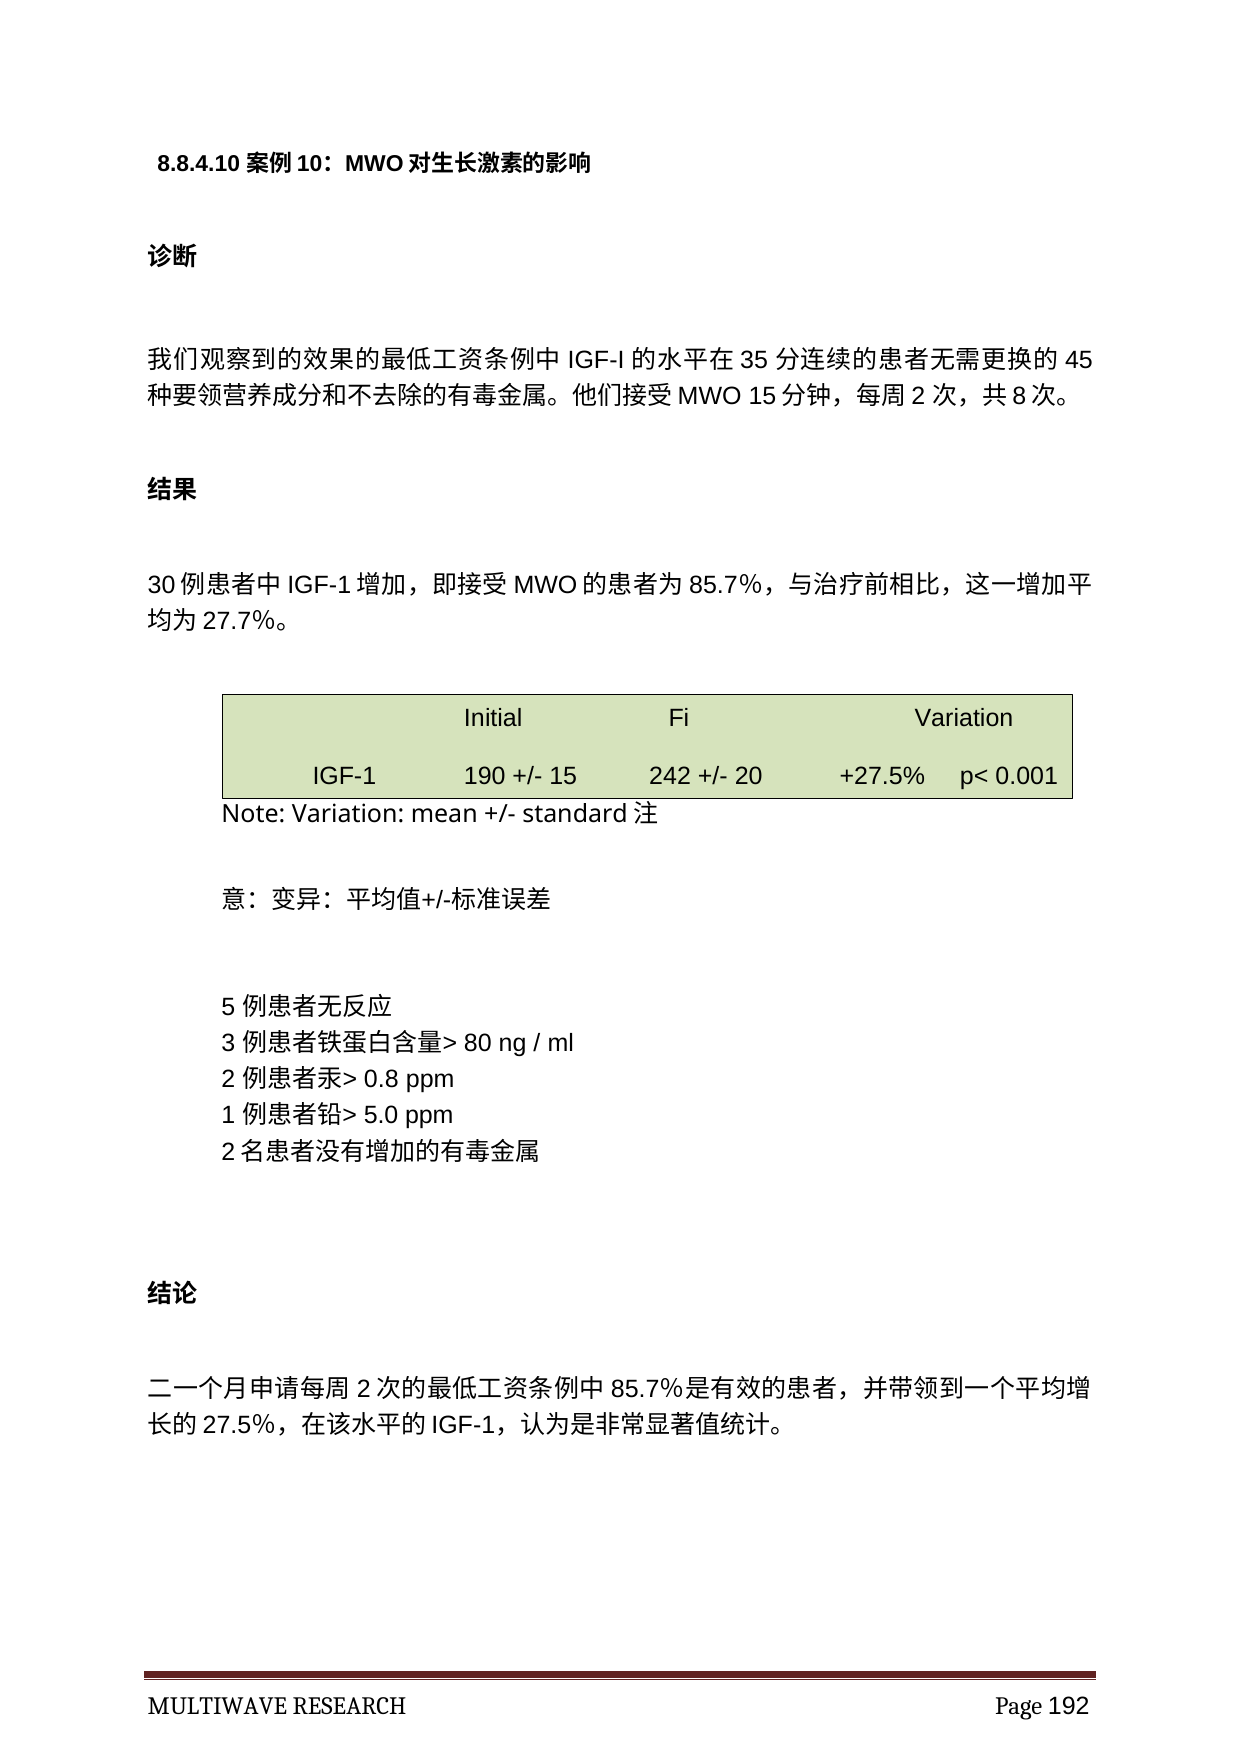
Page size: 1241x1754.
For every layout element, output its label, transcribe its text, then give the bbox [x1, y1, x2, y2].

subtitle 结论 [147, 1274, 1111, 1310]
text 2名患者没有增加的有毒金属 [221, 1131, 1111, 1167]
text 3 例患者铁蛋白含量> 80 ng / ml [221, 1022, 1087, 1059]
text 我们观察到的效果的最低工资条例中IGF-I 的水平在35 分连续的患者无需更换的45种要领营养成分和不去除的有毒金属。他们接受MWO 15分钟，每周2 次，共8次。 [147, 339, 1093, 412]
text Note: Variation: mean +/- standard注意：变异：平均值+/-标准误差 [221, 743, 664, 916]
text 1 例患者铅> 5.0 ppm [221, 1095, 1087, 1131]
text 8.8.4.10 案例10：MWO对生长激素的影响 [157, 145, 1111, 178]
text 二一个月申请每周2次的最低工资条例中85.7％是有效的患者，并带领到一个平均增长的27.5％，在该水平的IGF-1，认为是非常显著值统计。 [147, 1368, 1093, 1441]
subtitle 结果 [147, 470, 1111, 506]
subtitle 诊断 [147, 236, 1111, 272]
text 5 例患者无反应 [221, 936, 664, 1022]
text 2 例患者汞> 0.8 ppm [221, 1059, 1087, 1095]
text 30例患者中IGF-1增加，即接受MWO的患者为85.7％，与治疗前相比，这一增加平均为27.7％。 [147, 564, 1092, 637]
